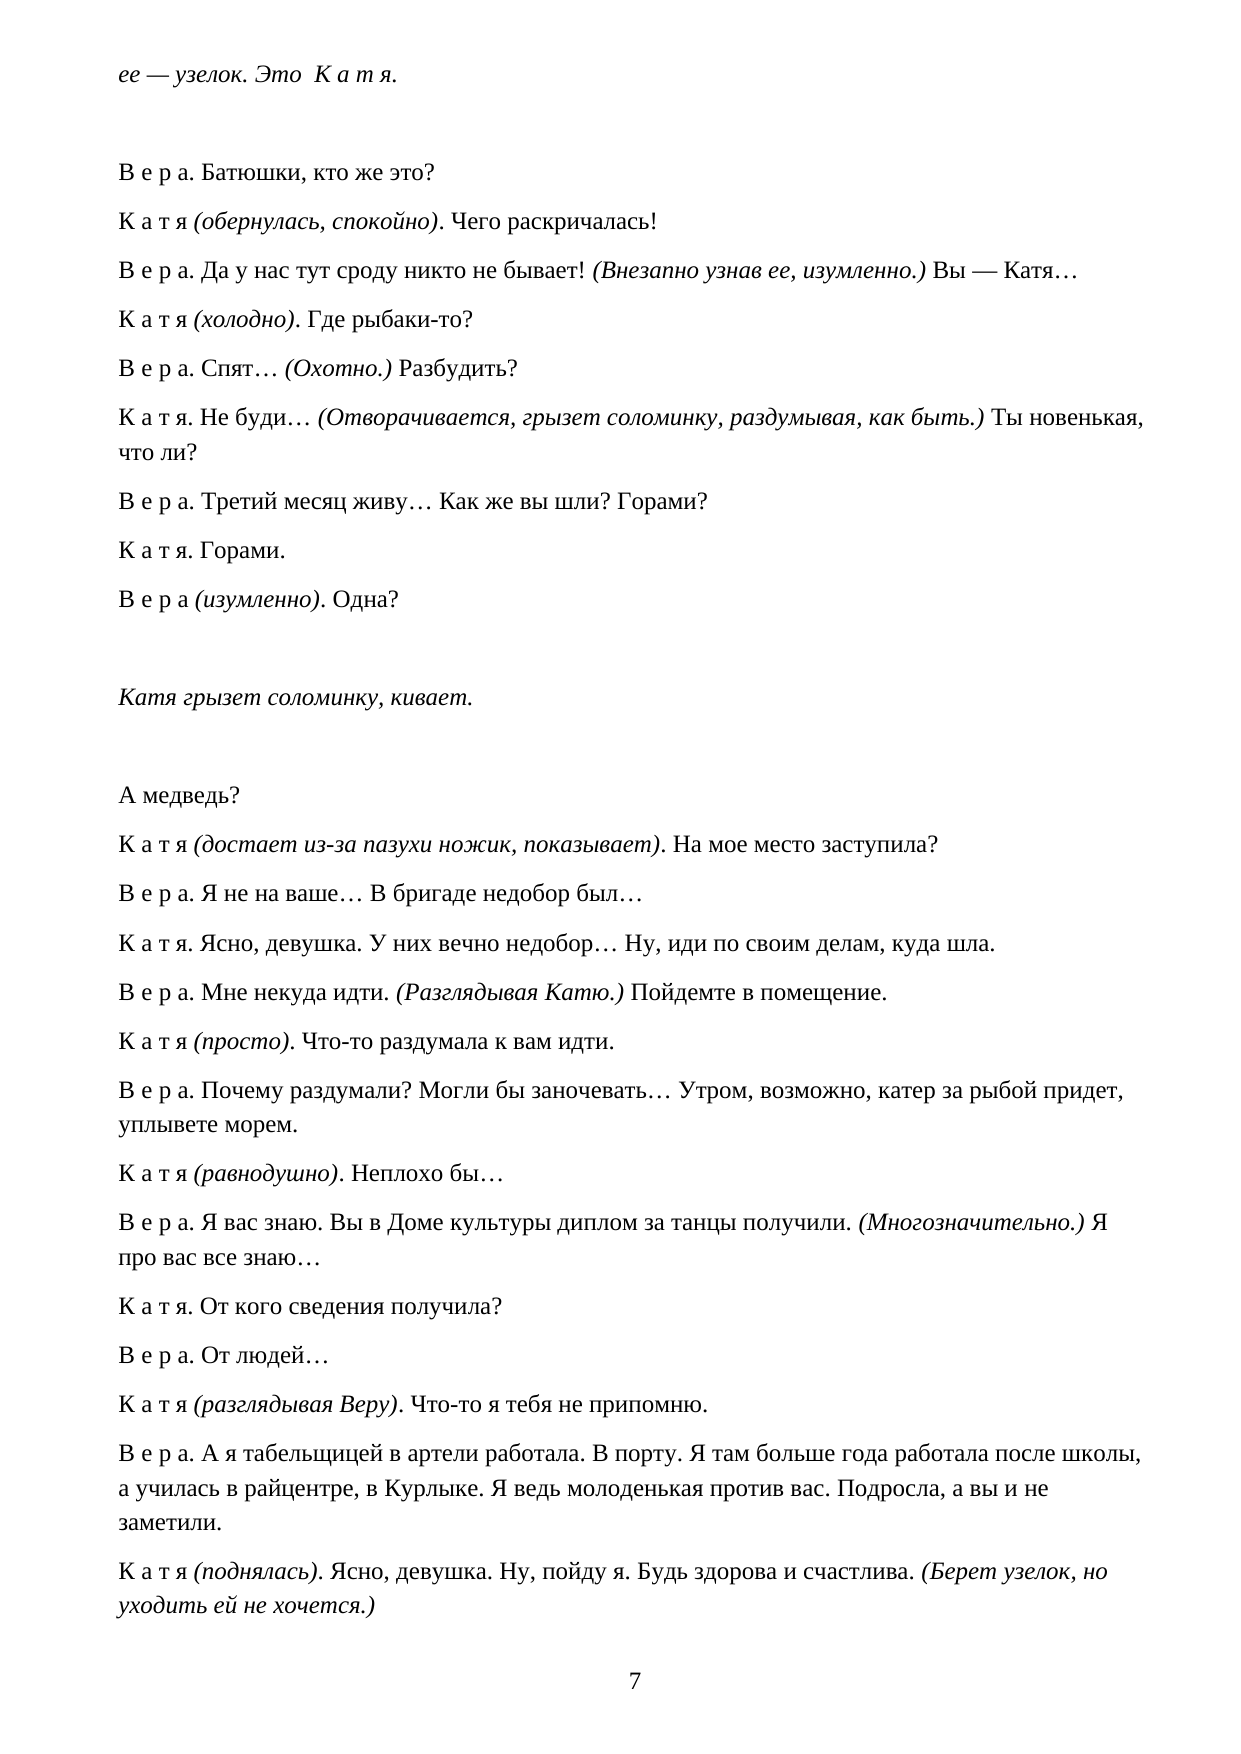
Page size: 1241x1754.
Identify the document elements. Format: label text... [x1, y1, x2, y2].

text К а т я (равнодушно). Неплохо бы… [118, 1158, 1152, 1187]
text В е р а. Батюшки, кто же это? [118, 157, 1152, 186]
text В е р а. Да у нас тут сроду никто не бывает! (Внезапно узнав ее, изумленно.) Вы — Катя… [118, 255, 1152, 284]
text К а т я (достает из-за пазухи ножик, показывает). На мое место заступила? [118, 829, 1152, 858]
text К а т я. Не буди… (Отворачивается, грызет соломинку, раздумывая, как быть.) Ты новенькая, что ли? [118, 402, 1152, 466]
text В е р а (изумленно). Одна? [118, 584, 1152, 613]
text К а т я (обернулась, спокойно). Чего раскричалась! [118, 206, 1152, 235]
text В е р а. Почему раздумали? Могли бы заночевать… Утром, возможно, катер за рыбой придет, уплывете морем. [118, 1075, 1152, 1138]
text К а т я (просто). Что-то раздумала к вам идти. [118, 1026, 1152, 1054]
text В е р а. Третий месяц живу… Как же вы шли? Горами? [118, 486, 1152, 515]
text К а т я (поднялась). Ясно, девушка. Ну, пойду я. Будь здорова и счастлива. (Берет узелок, но уходить ей не хочется.) [118, 1556, 1152, 1619]
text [118, 59, 1152, 88]
text В е р а. От людей… [118, 1340, 1152, 1369]
text В е р а. Мне некуда идти. (Разглядывая Катю.) Пойдемте в помещение. [118, 977, 1152, 1005]
text К а т я. Горами. [118, 535, 1152, 564]
text К а т я (разглядывая Веру). Что-то я тебя не припомню. [118, 1389, 1152, 1418]
text К а т я (холодно). Где рыбаки-то? [118, 304, 1152, 333]
text В е р а. Спят… (Охотно.) Разбудить? [118, 353, 1152, 382]
text В е р а. Я вас знаю. Вы в Доме культуры диплом за танцы получили. (Многозначительно.) Я про вас все знаю… [118, 1207, 1152, 1271]
text Катя грызет соломинку, кивает. [118, 682, 1152, 711]
text В е р а. А я табельщицей в артели работала. В порту. Я там больше года работала после школы, а училась в райцентре, в Курлыке. Я ведь молоденькая против вас. Подросла, а вы и не заметили. [118, 1438, 1152, 1536]
text В е р а. Я не на ваше… В бригаде недобор был… [118, 878, 1152, 907]
text К а т я. От кого сведения получила? [118, 1291, 1152, 1320]
text А медведь? [118, 780, 1152, 809]
text К а т я. Ясно, девушка. У них вечно недобор… Ну, иди по своим делам, куда шла. [118, 928, 1152, 956]
